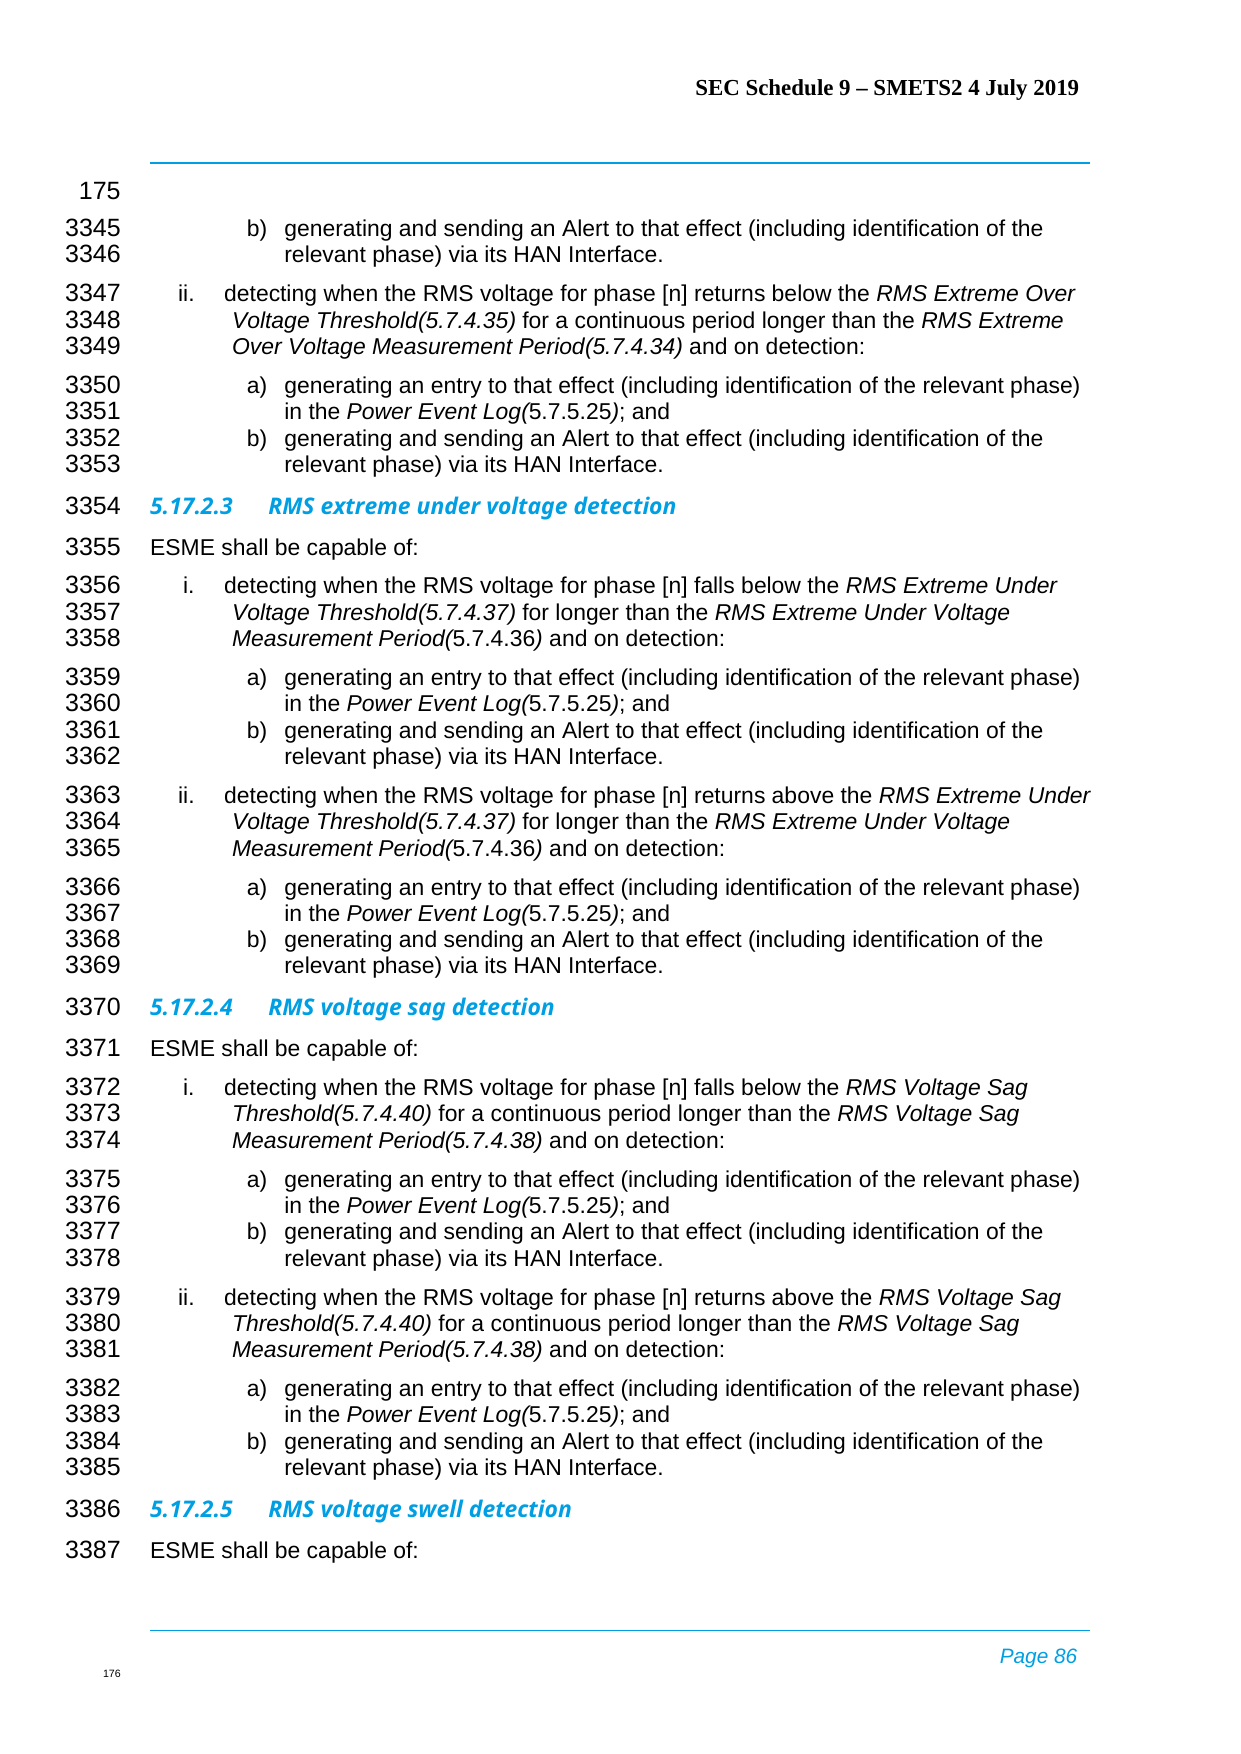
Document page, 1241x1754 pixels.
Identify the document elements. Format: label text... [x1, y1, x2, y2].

text detecting when the RMS voltage for phase [n] returns below the RMS Extreme Over Voltage Threshold(5.7.4.35) for a continuous period longer than the RMS Extreme Over Voltage Measurement Period(5.7.4.34) and on detection: [194, 280, 1090, 359]
subtitle RMS extreme under voltage detection [150, 490, 1090, 521]
list detecting when the RMS voltage for phase [n] falls below the RMS Voltage Sag Threshold(5.7.4.40) for a continuous period longer than the RMS Voltage Sag Measurement Period(5.7.4.38) and on detection: [194, 1074, 1090, 1153]
list generating an entry to that effect (including identification of the relevant phase) in the Power Event Log(5.7.5.25); and [247, 1166, 1090, 1218]
list generating an entry to that effect (including identification of the relevant phase) in the Power Event Log(5.7.5.25); and [247, 664, 1090, 717]
text generating and sending an Alert to that effect (including identification of the relevant phase) via its HAN Interface. [247, 1218, 1090, 1271]
text detecting when the RMS voltage for phase [n] returns above the RMS Extreme Under Voltage Threshold(5.7.4.37) for longer than the RMS Extreme Under Voltage Measurement Period(5.7.4.36) and on detection: [194, 782, 1090, 861]
list generating an entry to that effect (including identification of the relevant phase) in the Power Event Log(5.7.5.25); and [247, 1375, 1090, 1428]
text generating and sending an Alert to that effect (including identification of the relevant phase) via its HAN Interface. [247, 926, 1090, 979]
text ESME shall be capable of: [150, 1035, 1090, 1061]
list generating an entry to that effect (including identification of the relevant phase) in the Power Event Log(5.7.5.25); and [247, 873, 1090, 926]
subtitle RMS voltage swell detection [150, 1493, 1090, 1524]
text detecting when the RMS voltage for phase [n] returns above the RMS Voltage Sag Threshold(5.7.4.40) for a continuous period longer than the RMS Voltage Sag Measurement Period(5.7.4.38) and on detection: [194, 1283, 1090, 1362]
text generating and sending an Alert to that effect (including identification of the relevant phase) via its HAN Interface. [247, 717, 1090, 769]
text ESME shall be capable of: [150, 1537, 1090, 1563]
text generating and sending an Alert to that effect (including identification of the relevant phase) via its HAN Interface. [247, 1428, 1090, 1480]
list generating an entry to that effect (including identification of the relevant phase) in the Power Event Log(5.7.5.25); and [247, 372, 1090, 424]
text generating and sending an Alert to that effect (including identification of the relevant phase) via its HAN Interface. [247, 424, 1090, 477]
subtitle RMS voltage sag detection [150, 991, 1090, 1023]
list detecting when the RMS voltage for phase [n] falls below the RMS Extreme Under Voltage Threshold(5.7.4.37) for longer than the RMS Extreme Under Voltage Measurement Period(5.7.4.36) and on detection: [194, 572, 1090, 651]
text ESME shall be capable of: [150, 533, 1090, 560]
text generating and sending an Alert to that effect (including identification of the relevant phase) via its HAN Interface. [247, 215, 1090, 268]
